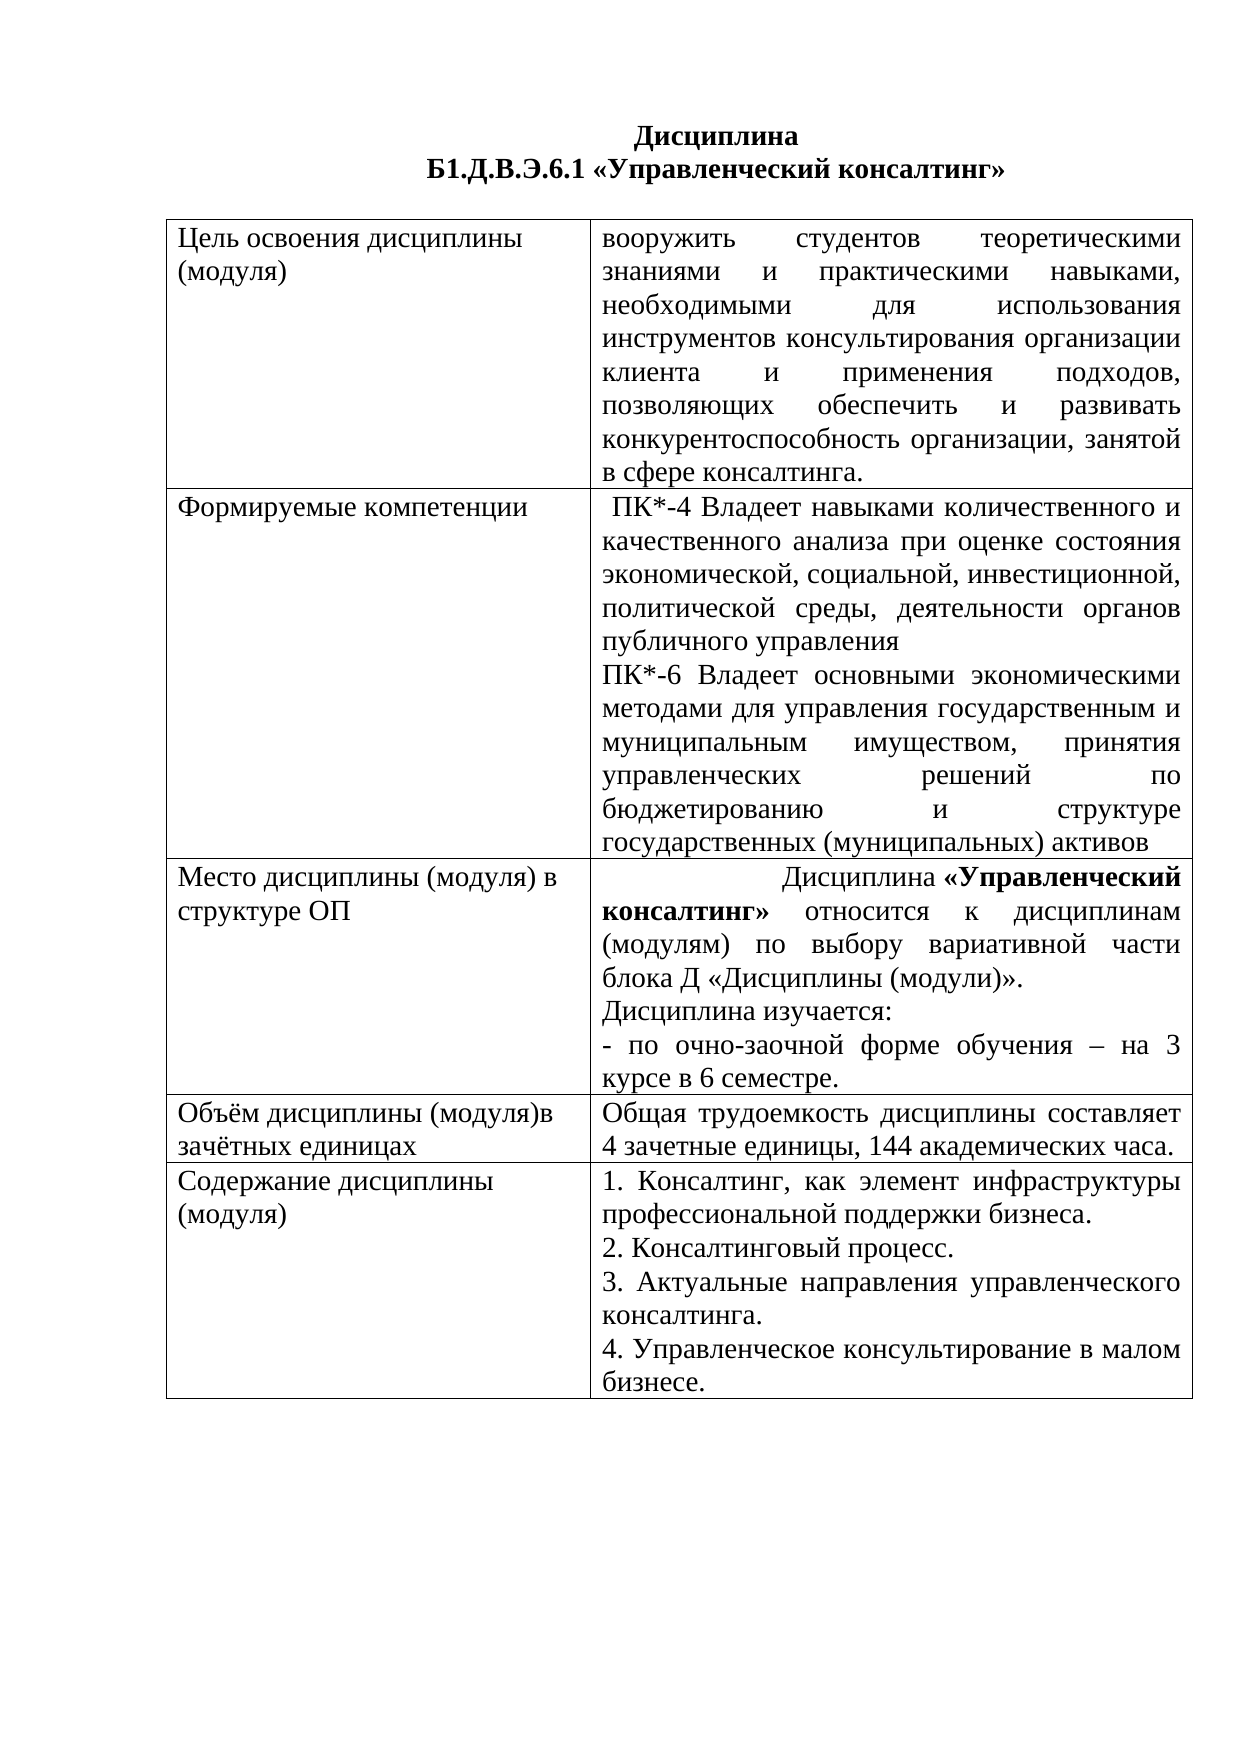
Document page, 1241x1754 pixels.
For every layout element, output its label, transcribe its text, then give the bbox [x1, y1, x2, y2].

table_cell Объём дисциплины (модуля)в зачётных единицах [167, 1095, 590, 1162]
table_cell Общая трудоемкость дисциплины составляет 4 зачетные единицы, 144 академических часа. [591, 1095, 1192, 1162]
table_cell ПК*-4 Владеет навыками количественного и качественного анализа при оценке состояния экономической, социальной, инвестиционной, политической среды, деятельности органов публичного управления ПК*-6 Владеет основными экономическими методами для управления государственным и муниципальным имуществом, принятия управленческих решений по бюджетированию и структуре государственных (муниципальных) активов [591, 489, 1192, 858]
table_cell 1. Консалтинг, как элемент инфраструктуры профессиональной поддержки бизнеса. 2. Консалтинговый процесс. 3. Актуальные направления управленческого консалтинга. 4. Управленческое консультирование в малом бизнесе. [591, 1163, 1192, 1398]
table_cell Место дисциплины (модуля) в структуре ОП [167, 859, 590, 1094]
text Дисциплина [177, 118, 1181, 152]
table_cell Дисциплина «Управленческий консалтинг» относится к дисциплинам (модулям) по выбору вариативной части блока Д «Дисциплины (модули)». Дисциплина изучается: - по очно-заочной форме обучения – на 3 курсе в 6 семестре. [591, 859, 1192, 1094]
text Б1.Д.В.Э.6.1 «Управленческий консалтинг» [177, 152, 1181, 185]
table_cell Содержание дисциплины (модуля) [167, 1163, 590, 1398]
table_cell Формируемые компетенции [167, 489, 590, 858]
table_header Цель освоения дисциплины (модуля) [167, 220, 590, 488]
table_header вооружить студентов теоретическими знаниями и практическими навыками, необходимыми для использования инструментов консультирования организации клиента и применения подходов, позволяющих обеспечить и развивать конкурентоспособность организации, занятой в сфере консалтинга. [591, 220, 1192, 488]
